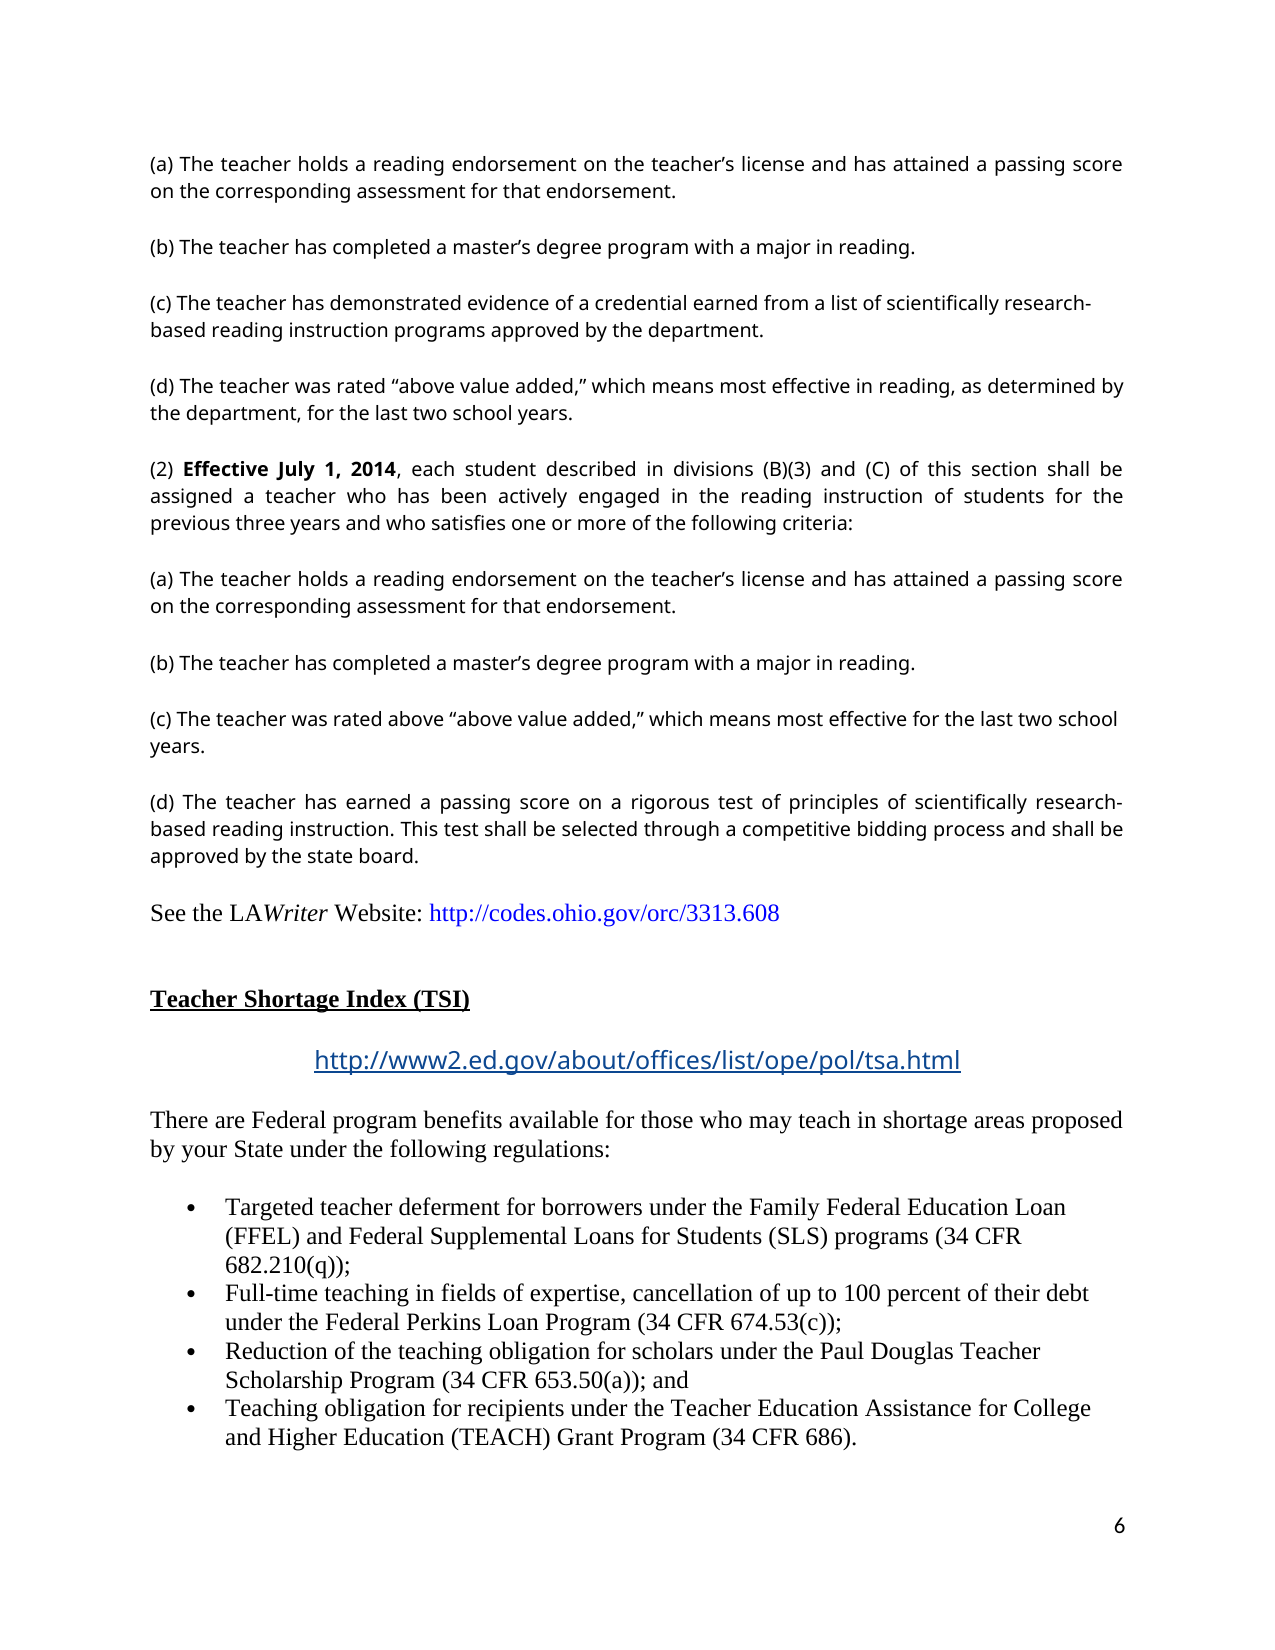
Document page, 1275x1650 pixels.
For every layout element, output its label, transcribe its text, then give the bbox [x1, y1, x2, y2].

list Teaching obligation for recipients under the Teacher Education Assistance for College and Higher Education (TEACH) Grant Program (34 CFR 686). [187, 1393, 1125, 1451]
text http://www2.ed.gov/about/offices/list/ope/pol/tsa.html [150, 1042, 1125, 1076]
text (d) The teacher has earned a passing score on a rigorous test of principles of scientifically research-based reading instruction. This test shall be selected through a competitive bidding process and shall be approved by the state board. [150, 788, 1125, 869]
text (c) The teacher has demonstrated evidence of a credential earned from a list of scientifically research-based reading instruction programs approved by the department. [150, 289, 1125, 343]
text There are Federal program benefits available for those who may teach in shortage areas proposed by your State under the following regulations: [150, 1106, 1125, 1163]
text See the LAWriter Website: http://codes.ohio.gov/orc/3313.608 [150, 898, 1125, 927]
text (c) The teacher was rated above “above value added,” which means most effective for the last two school years. [150, 705, 1125, 759]
text (a) The teacher holds a reading endorsement on the teacher’s license and has attained a passing score on the corresponding assessment for that endorsement. [150, 150, 1125, 204]
text (b) The teacher has completed a master’s degree program with a major in reading. [150, 233, 1125, 260]
text Teacher Shortage Index (TSI) [150, 984, 1125, 1013]
text (2) Effective July 1, 2014, each student described in divisions (B)(3) and (C) of this section shall be assigned a teacher who has been actively engaged in the reading instruction of students for the previous three years and who satisfies one or more of the following criteria: [150, 456, 1125, 536]
list Full-time teaching in fields of expertise, cancellation of up to 100 percent of their debt under the Federal Perkins Loan Program (34 CFR 674.53(c)); [187, 1278, 1125, 1336]
text (d) The teacher was rated “above value added,” which means most effective in reading, as determined by the department, for the last two school years. [150, 372, 1125, 426]
text (a) The teacher holds a reading endorsement on the teacher’s license and has attained a passing score on the corresponding assessment for that endorsement. [150, 566, 1125, 619]
list Targeted teacher deferment for borrowers under the Family Federal Education Loan (FFEL) and Federal Supplemental Loans for Students (SLS) programs (34 CFR 682.210(q)); [187, 1192, 1125, 1278]
list Reduction of the teaching obligation for scholars under the Paul Douglas Teacher Scholarship Program (34 CFR 653.50(a)); and [187, 1336, 1125, 1393]
text (b) The teacher has completed a master’s degree program with a major in reading. [150, 649, 1125, 676]
